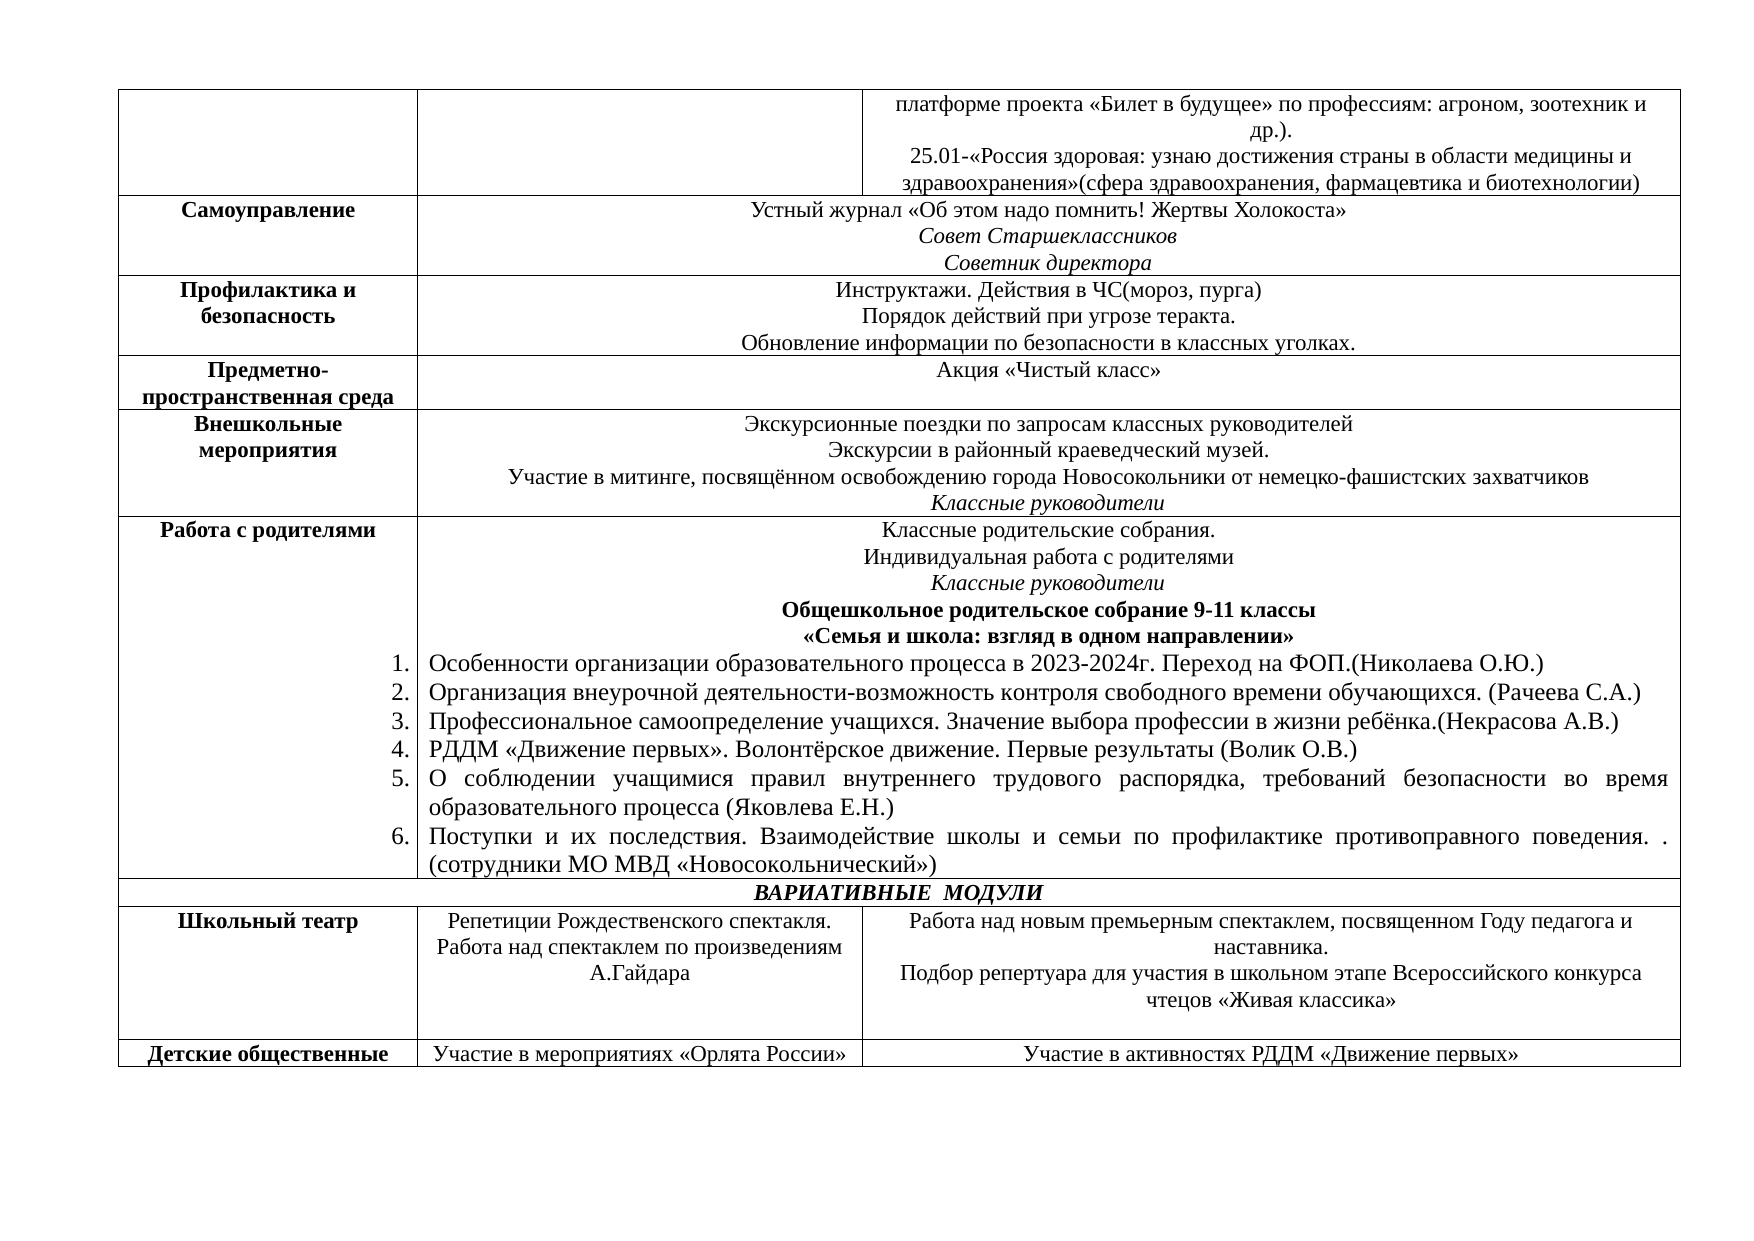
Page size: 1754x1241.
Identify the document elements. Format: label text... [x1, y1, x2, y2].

table_cell Репетиции Рождественского спектакля. Работа над спектаклем по произведениям А.Гайдара [418, 907, 862, 1038]
table_cell Устный журнал «Об этом надо помнить! Жертвы Холокоста» Совет Старшеклассников Советник директора [418, 196, 1680, 275]
table_cell Экскурсионные поездки по запросам классных руководителей Экскурсии в районный краеведческий музей. Участие в митинге, посвящённом освобождению города Новосокольники от немецко-фашистских захватчиков Классные руководители [418, 410, 1680, 516]
table_cell Профилактика и безопасность [119, 276, 417, 355]
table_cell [119, 1040, 417, 1066]
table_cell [863, 90, 1680, 195]
table_cell Работа над новым премьерным спектаклем, посвященном Году педагога и наставника. Подбор репертуара для участия в школьном этапе Всероссийского конкурса чтецов «Живая классика» [863, 907, 1680, 1038]
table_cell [863, 1040, 1680, 1066]
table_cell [418, 90, 862, 195]
table_cell Школьный театр [119, 907, 417, 1038]
table_cell Инструктажи. Действия в ЧС(мороз, пурга) Порядок действий при угрозе теракта. Обновление информации по безопасности в классных уголках. [418, 276, 1680, 355]
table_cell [119, 90, 417, 195]
table_cell ВАРИАТИВНЫЕ МОДУЛИ [119, 879, 1680, 906]
table_cell Самоуправление [119, 196, 417, 275]
table_cell Внешкольные мероприятия [119, 410, 417, 516]
table_cell Предметно-пространственная среда [119, 356, 417, 409]
table_cell Акция «Чистый класс» [418, 356, 1680, 409]
table_cell Классные родительские собрания. Индивидуальная работа с родителями Классные руководители Общешкольное родительское собрание 9-11 классы «Семья и школа: взгляд в одном направлении» Особенности организации образовательного процесса в 2023-2024г. Переход на ФОП.(Николаева О.Ю.) Организация внеурочной деятельности-возможность контроля свободного времени обучающихся. (Рачеева С.А.) Профессиональное самоопределение учащихся. Значение выбора профессии в жизни ребёнка.(Некрасова А.В.) РДДМ «Движение первых». Волонтёрское движение. Первые результаты (Волик О.В.) О соблюдении учащимися правил внутреннего трудового распорядка, требований безопасности во время образовательного процесса (Яковлева Е.Н.) Поступки и их последствия. Взаимодействие школы и семьи по профилактике противоправного поведения. .(сотрудники МО МВД «Новосокольнический») [418, 517, 1680, 878]
table_cell Работа с родителями [119, 517, 417, 878]
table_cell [418, 1040, 862, 1066]
